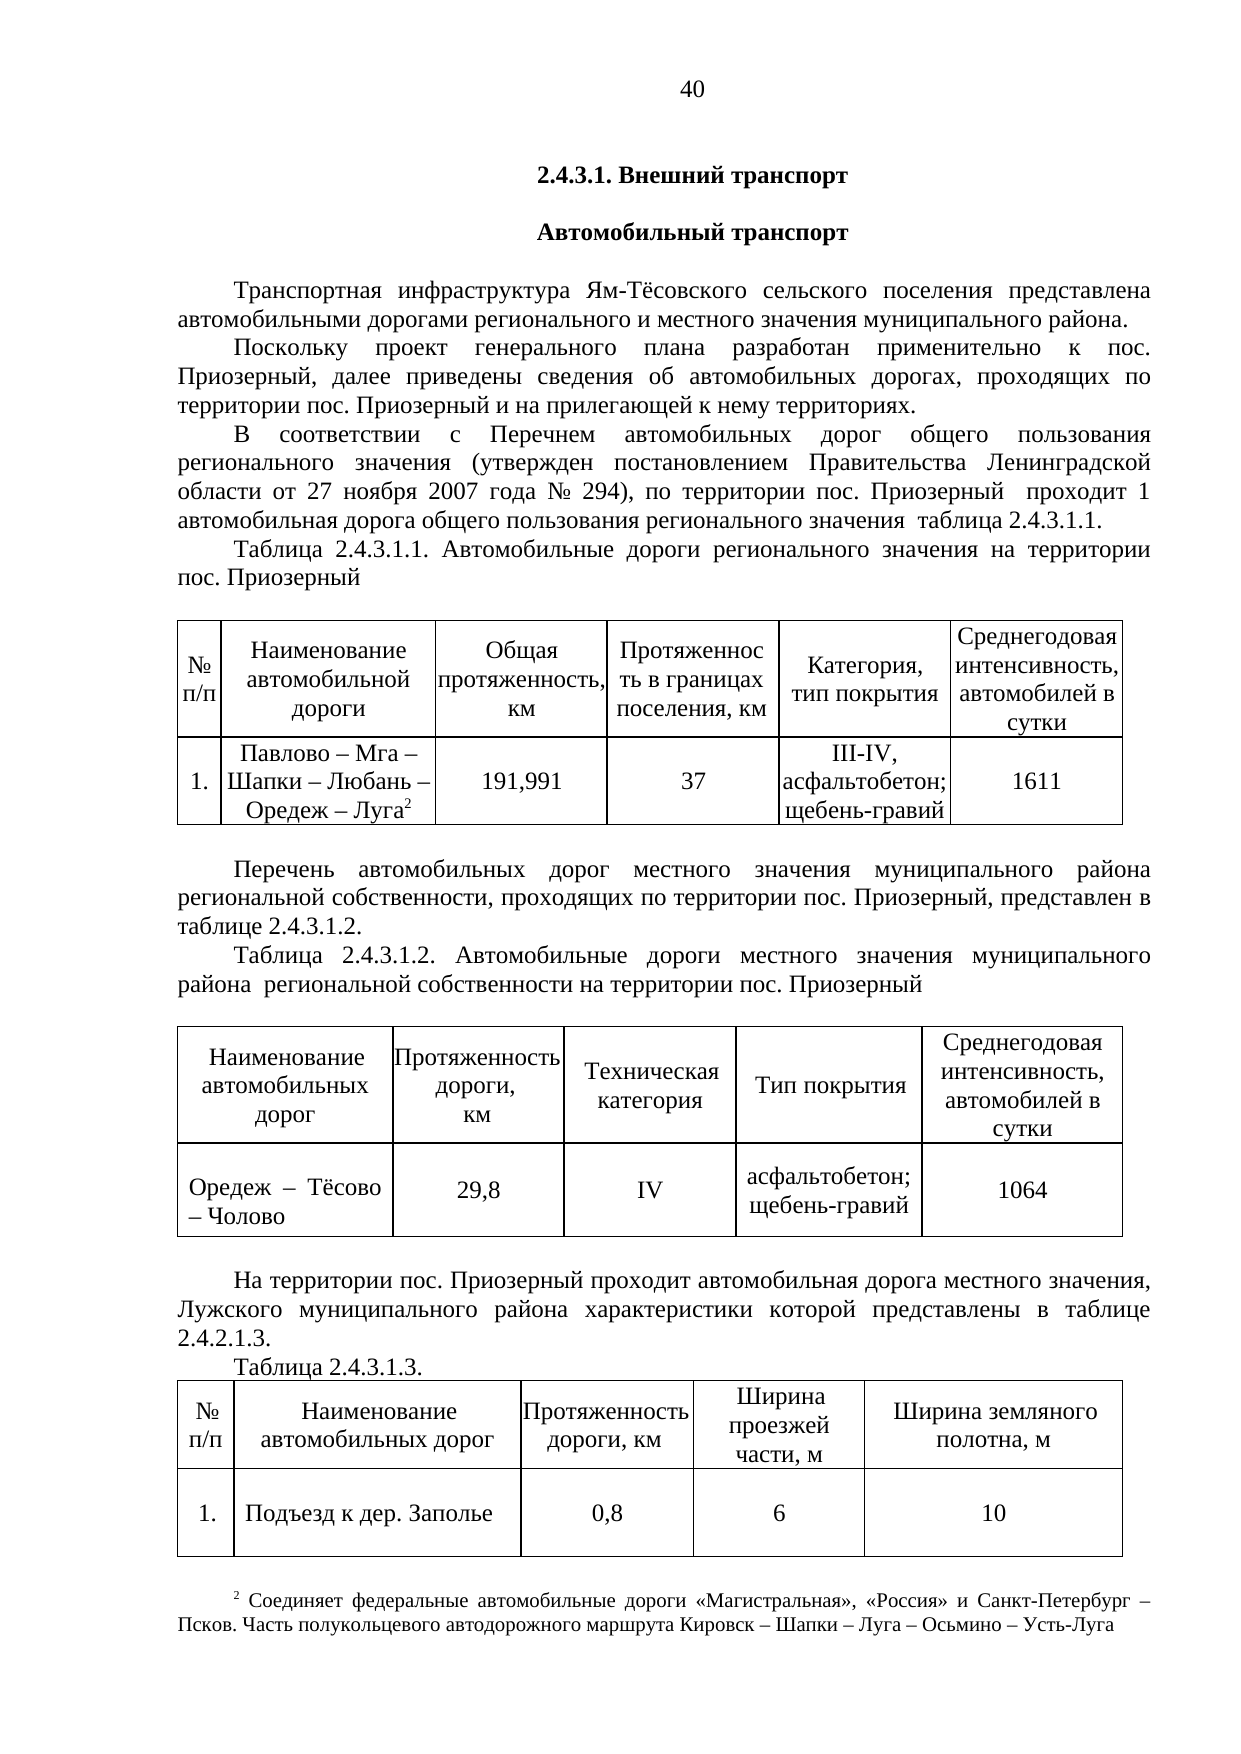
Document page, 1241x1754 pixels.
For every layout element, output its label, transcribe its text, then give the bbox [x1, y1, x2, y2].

table_cell Подъезд к дер. Заполье [235, 1469, 520, 1556]
table_cell 0,8 [522, 1469, 693, 1556]
text В соответствии с Перечнем автомобильных дорог общего пользования регионального значения (утвержден постановлением Правительства Ленинградской области от 27 ноября 2007 года № 294), по территории пос. Приозерный проходит 1 автомобильная дорога общего пользования регионального значения таблица 2.4.3.1.1. [177, 419, 1152, 534]
table_header Ширина проезжей части, м [694, 1381, 864, 1468]
text Транспортная инфраструктура Ям-Тёсовского сельского поселения представлена автомобильными дорогами регионального и местного значения муниципального района. [177, 275, 1152, 332]
table_cell 10 [865, 1469, 1122, 1556]
table_cell 29,8 [394, 1144, 563, 1236]
text Поскольку проект генерального плана разработан применительно к пос. Приозерный, далее приведены сведения об автомобильных дорогах, проходящих по территории пос. Приозерный и на прилегающей к нему территориях. [177, 332, 1152, 419]
table_cell асфальтобетон; щебень-гравий [737, 1144, 921, 1236]
table_header Наименование автомобильных дорог [235, 1381, 520, 1468]
table_cell 1. [178, 738, 220, 824]
subtitle 2.4.3.1. Внешний транспорт [177, 160, 1152, 189]
table_header Категория, тип покрытия [780, 621, 950, 736]
text Таблица 2.4.3.1.1. Автомобильные дороги регионального значения на территории пос. Приозерный [177, 534, 1152, 591]
table_cell 37 [608, 738, 778, 824]
table_header № п/п [178, 621, 220, 736]
table_cell IV [565, 1144, 735, 1236]
table_header Протяженность дороги, км [394, 1027, 563, 1142]
table_header Протяженность в границах поселения, км [608, 621, 778, 736]
table_cell 191,991 [436, 738, 606, 824]
table_header № п/п [178, 1381, 233, 1468]
text Перечень автомобильных дорог местного значения муниципального района региональной собственности, проходящих по территории пос. Приозерный, представлен в таблице 2.4.3.1.2. [177, 854, 1152, 940]
table_header Среднегодовая интенсивность, автомобилей в сутки [923, 1027, 1122, 1142]
table_header Тип покрытия [737, 1027, 921, 1142]
table_cell 1064 [923, 1144, 1122, 1236]
table_cell 6 [694, 1469, 864, 1556]
table_header Техническая категория [565, 1027, 735, 1142]
text Автомобильный транспорт [177, 217, 1152, 246]
table_header Среднегодовая интенсивность, автомобилей в сутки [951, 621, 1122, 736]
table_cell 1. [178, 1469, 233, 1556]
table_cell 1611 [951, 738, 1122, 824]
text Таблица 2.4.3.1.3. [177, 1352, 1152, 1380]
table_header Наименование автомобильной дороги [222, 621, 435, 736]
table_header Протяженность дороги, км [522, 1381, 693, 1468]
table_cell Павлово – Мга – Шапки – Любань – Оредеж – Луга [222, 738, 435, 824]
text На территории пос. Приозерный проходит автомобильная дорога местного значения, Лужского муниципального района характеристики которой представлены в таблице 2.4.2.1.3. [177, 1265, 1152, 1352]
table_cell III-IV, асфальтобетон; щебень-гравий [780, 738, 950, 824]
table_cell Оредеж – Тёсово – Чолово [178, 1144, 392, 1236]
table_header Наименование автомобильных дорог [178, 1027, 392, 1142]
text Таблица 2.4.3.1.2. Автомобильные дороги местного значения муниципального района региональной собственности на территории пос. Приозерный [177, 940, 1152, 997]
table_header Ширина земляного полотна, м [865, 1381, 1122, 1468]
table_header Общая протяженность, км [436, 621, 606, 736]
